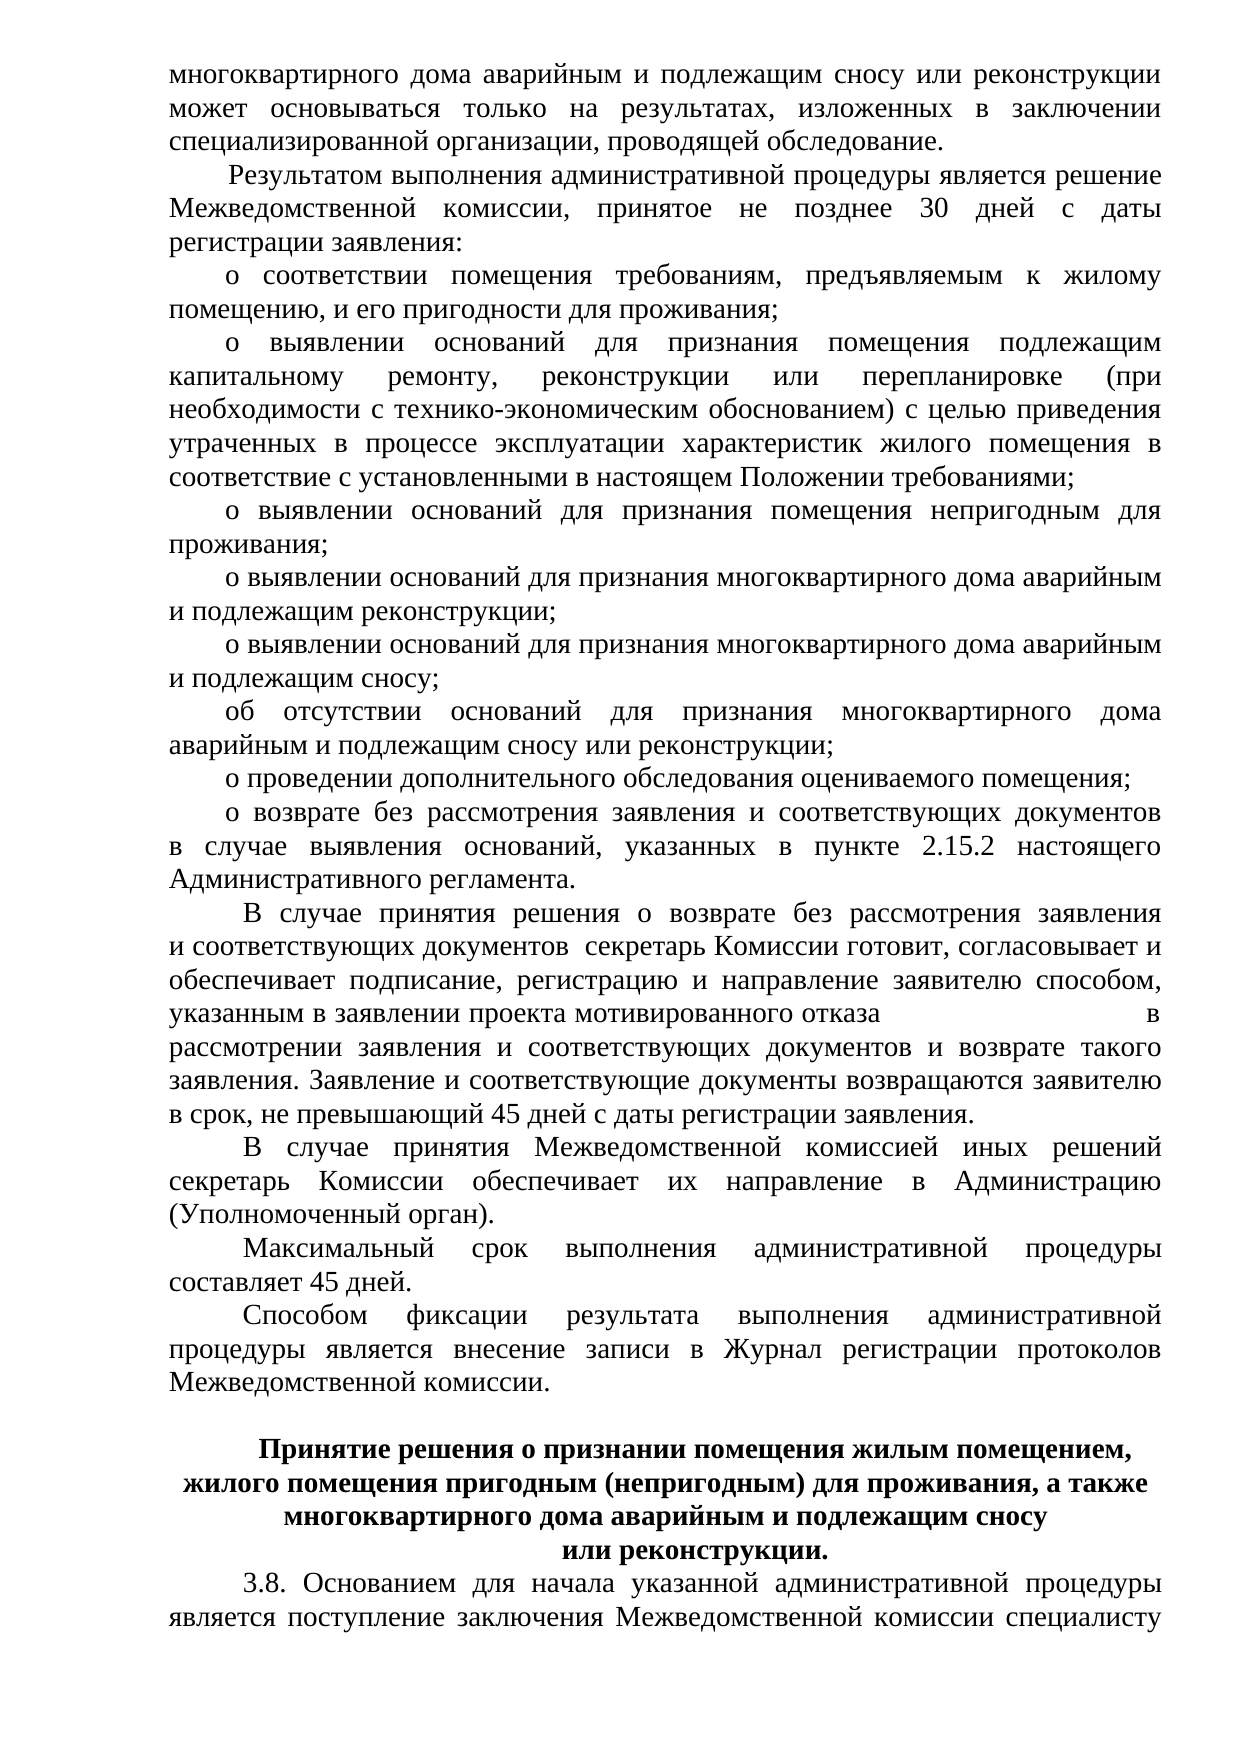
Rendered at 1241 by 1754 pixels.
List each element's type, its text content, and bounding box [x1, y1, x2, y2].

text о выявлении оснований для признания многоквартирного дома аварийным и подлежащим сносу; [169, 626, 1162, 693]
text Принятие решения о признании помещения жилым помещением, жилого помещения пригодным (непригодным) для проживания, а также многоквартирного дома аварийным и подлежащим сносу [169, 1431, 1162, 1532]
text о выявлении оснований для признания многоквартирного дома аварийным и подлежащим реконструкции; [169, 559, 1162, 626]
text о соответствии помещения требованиям, предъявляемым к жилому помещению, и его пригодности для проживания; [169, 257, 1162, 324]
text Максимальный срок выполнения административной процедуры составляет 45 дней. [169, 1230, 1162, 1297]
text об отсутствии оснований для признания многоквартирного дома аварийным и подлежащим сносу или реконструкции; [169, 693, 1162, 761]
text о выявлении оснований для признания помещения подлежащим капитальному ремонту, реконструкции или перепланировке (при необходимости с технико-экономическим обоснованием) с целью приведения утраченных в процессе эксплуатации характеристик жилого помещения в соответствие с установленными в настоящем Положении требованиями; [169, 324, 1162, 492]
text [169, 56, 1162, 157]
text Результатом выполнения административной процедуры является решение Межведомственной комиссии, принятое не позднее 30 дней с даты регистрации заявления: [169, 157, 1162, 257]
text о проведении дополнительного обследования оцениваемого помещения; [169, 761, 1162, 794]
text В случае принятия решения о возврате без рассмотрения заявления и соответствующих документов секретарь Комиссии готовит, согласовывает и обеспечивает подписание, регистрацию и направление заявителю способом, указанным в заявлении проекта мотивированного отказа в рассмотрении заявления и соответствующих документов и возврате такого заявления. Заявление и соответствующие документы возвращаются заявителю в срок, не превышающий 45 дней с даты регистрации заявления. [169, 895, 1162, 1129]
text о возврате без рассмотрения заявления и соответствующих документов в случае выявления оснований, указанных в пункте 2.15.2 настоящего Административного регламента. [169, 794, 1162, 895]
text В случае принятия Межведомственной комиссией иных решений секретарь Комиссии обеспечивает их направление в Администрацию (Уполномоченный орган). [169, 1129, 1162, 1230]
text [169, 1566, 1162, 1633]
text Способом фиксации результата выполнения административной процедуры является внесение записи в Журнал регистрации протоколов Межведомственной комиссии. [169, 1297, 1162, 1398]
text о выявлении оснований для признания помещения непригодным для проживания; [169, 492, 1162, 559]
text или реконструкции. [169, 1532, 1162, 1566]
